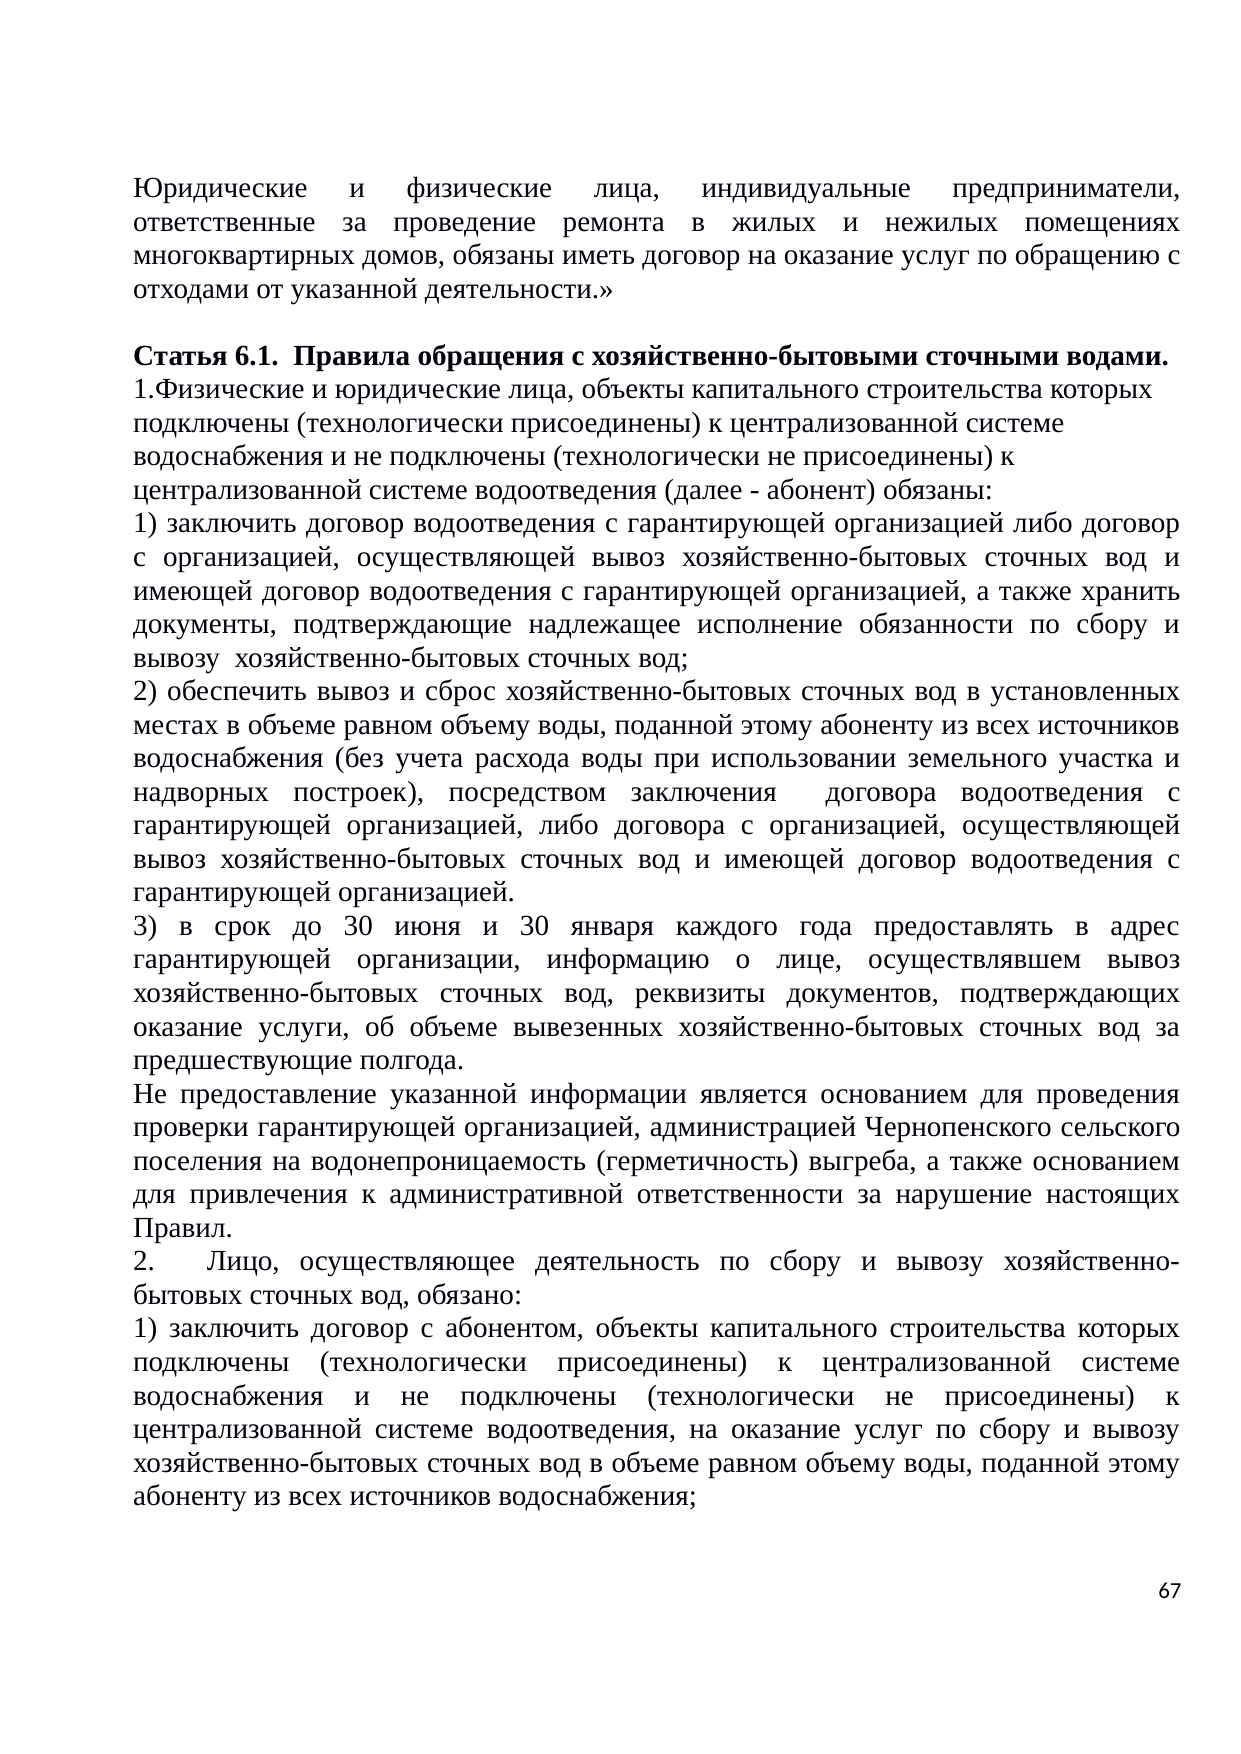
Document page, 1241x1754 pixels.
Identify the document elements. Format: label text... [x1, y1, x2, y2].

text 2) обеспечить вывоз и сброс хозяйственно-бытовых сточных вод в установленных местах в объеме равном объему воды, поданной этому абоненту из всех источников водоснабжения (без учета расхода воды при использовании земельного участка и надворных построек), посредством заключения договора водоотведения с гарантирующей организацией, либо договора с организацией, осуществляющей вывоз хозяйственно-бытовых сточных вод и имеющей договор водоотведения с гарантирующей организацией. [133, 673, 1181, 908]
text Юридические и физические лица, индивидуальные предприниматели, ответственные за проведение ремонта в жилых и нежилых помещениях многоквартирных домов, обязаны иметь договор на оказание услуг по обращению с отходами от указанной деятельности.» [133, 170, 1181, 304]
text Статья 6.1. Правила обращения с хозяйственно-бытовыми сточными водами. [133, 338, 1181, 371]
text 2. Лицо, осуществляющее деятельность по сбору и вывозу хозяйственно-бытовых сточных вод, обязано: [133, 1243, 1181, 1311]
text 3) в срок до 30 июня и 30 января каждого года предоставлять в адрес гарантирующей организации, информацию о лице, осуществлявшем вывоз хозяйственно-бытовых сточных вод, реквизиты документов, подтверждающих оказание услуги, об объеме вывезенных хозяйственно-бытовых сточных вод за предшествующие полгода. [133, 908, 1181, 1076]
text 1) заключить договор с абонентом, объекты капитального строительства которых подключены (технологически присоединены) к централизованной системе водоснабжения и не подключены (технологически не присоединены) к централизованной системе водоотведения, на оказание услуг по сбору и вывозу хозяйственно-бытовых сточных вод в объеме равном объему воды, поданной этому абоненту из всех источников водоснабжения; [133, 1311, 1181, 1512]
text Не предоставление указанной информации является основанием для проведения проверки гарантирующей организацией, администрацией Чернопенского сельского поселения на водонепроницаемость (герметичность) выгреба, а также основанием для привлечения к административной ответственности за нарушение настоящих Правил. [133, 1076, 1181, 1243]
text 1) заключить договор водоотведения с гарантирующей организацией либо договор с организацией, осуществляющей вывоз хозяйственно-бытовых сточных вод и имеющей договор водоотведения с гарантирующей организацией, а также хранить документы, подтверждающие надлежащее исполнение обязанности по сбору и вывозу хозяйственно-бытовых сточных вод; [133, 506, 1181, 673]
text 1.Физические и юридические лица, объекты капитального строительства которых подключены (технологически присоединены) к централизованной системе водоснабжения и не подключены (технологически не присоединены) к централизованной системе водоотведения (далее - абонент) обязаны: [133, 371, 1181, 506]
